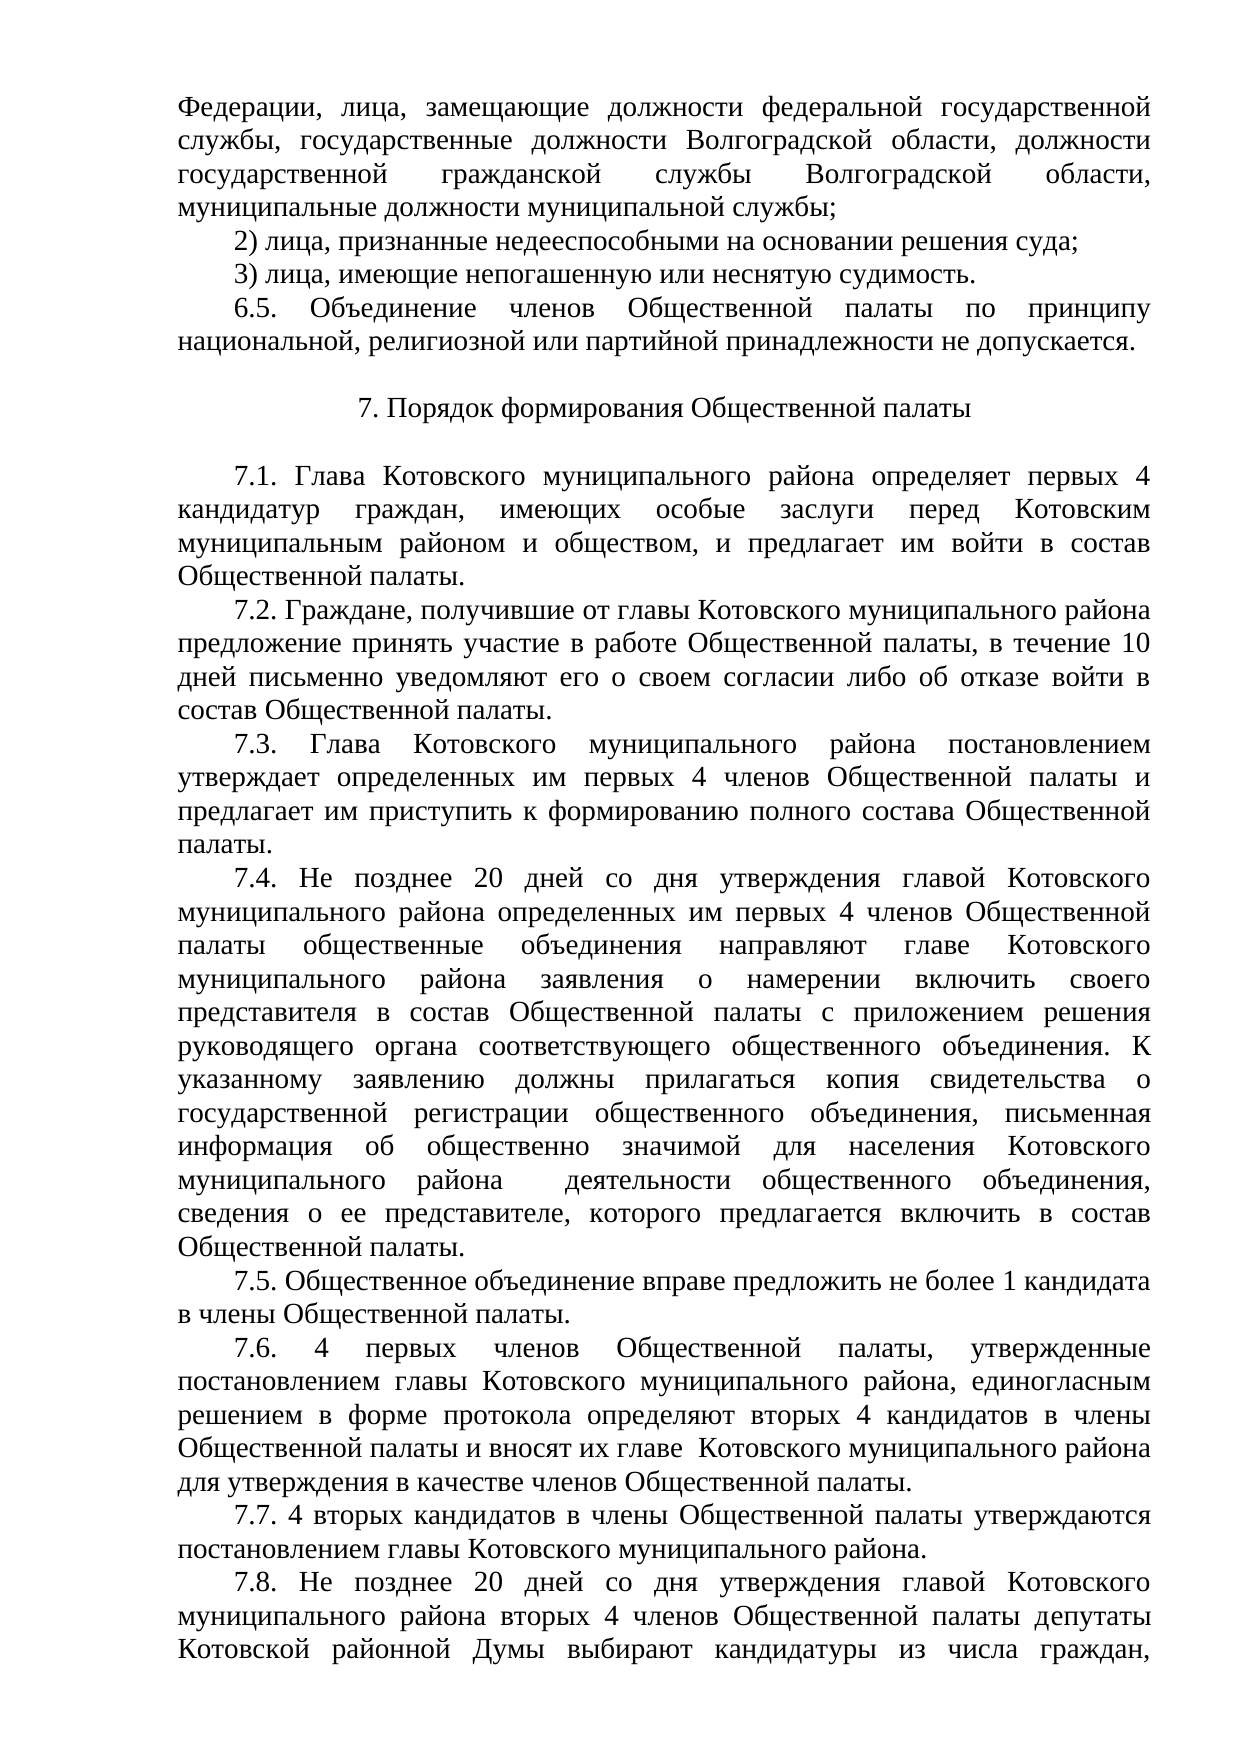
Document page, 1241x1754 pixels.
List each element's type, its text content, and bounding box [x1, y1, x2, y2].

text 2) лица, признанные недееспособными на основании решения суда; [177, 223, 1152, 256]
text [177, 89, 1152, 223]
text 3) лица, имеющие непогашенную или неснятую судимость. [177, 256, 1152, 290]
text 7.3. Глава Котовского муниципального района постановлением утверждает определенных им первых 4 членов Общественной палаты и предлагает им приступить к формированию полного состава Общественной палаты. [177, 726, 1152, 860]
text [177, 1564, 1152, 1665]
text 7. Порядок формирования Общественной палаты [177, 391, 1152, 424]
text 7.5. Общественное объединение вправе предложить не более 1 кандидата в члены Общественной палаты. [177, 1263, 1152, 1330]
text 7.2. Граждане, получившие от главы Котовского муниципального района предложение принять участие в работе Общественной палаты, в течение 10 дней письменно уведомляют его о своем согласии либо об отказе войти в состав Общественной палаты. [177, 592, 1152, 726]
text 7.4. Не позднее 20 дней со дня утверждения главой Котовского муниципального района определенных им первых 4 членов Общественной палаты общественные объединения направляют главе Котовского муниципального района заявления о намерении включить своего представителя в состав Общественной палаты с приложением решения руководящего органа соответствующего общественного объединения. К указанному заявлению должны прилагаться копия свидетельства о государственной регистрации общественного объединения, письменная информация об общественно значимой для населения Котовского муниципального района деятельности общественного объединения, сведения о ее представителе, которого предлагается включить в состав Общественной палаты. [177, 860, 1152, 1263]
text 7.7. 4 вторых кандидатов в члены Общественной палаты утверждаются постановлением главы Котовского муниципального района. [177, 1497, 1152, 1564]
text 7.1. Глава Котовского муниципального района определяет первых 4 кандидатур граждан, имеющих особые заслуги перед Котовским муниципальным районом и обществом, и предлагает им войти в состав Общественной палаты. [177, 458, 1152, 592]
text 6.5. Объединение членов Общественной палаты по принципу национальной, религиозной или партийной принадлежности не допускается. [177, 290, 1152, 357]
text 7.6. 4 первых членов Общественной палаты, утвержденные постановлением главы Котовского муниципального района, единогласным решением в форме протокола определяют вторых 4 кандидатов в члены Общественной палаты и вносят их главе Котовского муниципального района для утверждения в качестве членов Общественной палаты. [177, 1330, 1152, 1497]
